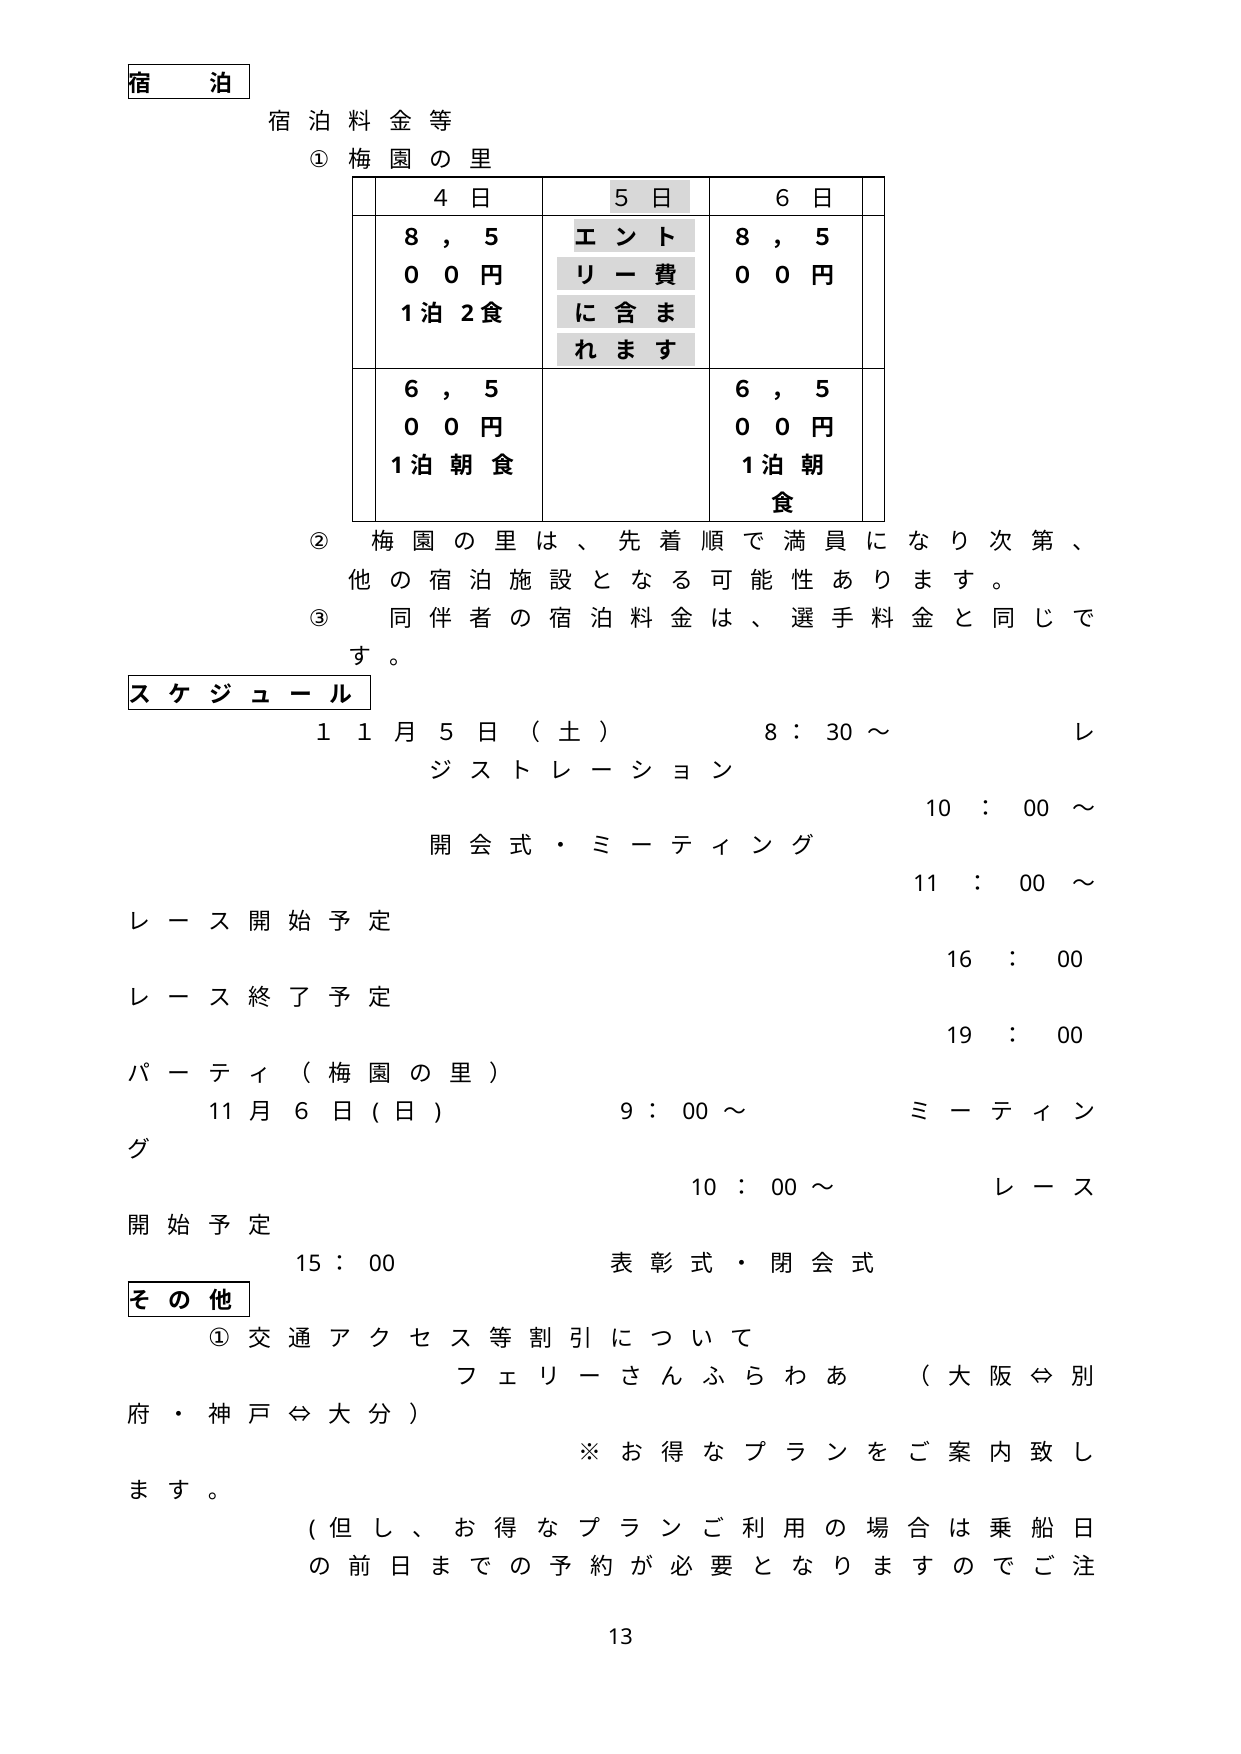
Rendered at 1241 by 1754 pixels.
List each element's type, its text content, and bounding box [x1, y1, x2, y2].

text 16：00 レース終了予定 [127, 939, 1113, 1015]
table_header ５日 [543, 178, 709, 215]
table_cell [863, 216, 884, 368]
table_header [353, 178, 375, 215]
text 宿泊料金等 [265, 101, 1113, 138]
table_cell [353, 216, 375, 368]
table_cell ８，５００円 [710, 216, 862, 368]
list 梅園の里は、先着順で満員になり次第、他の宿泊施設となる可能性あります。 [308, 522, 1113, 598]
table_header ４日 [376, 178, 542, 215]
text 10：00～ レース開始予定 [127, 1166, 1113, 1242]
table_cell ６，５００円 1泊朝食 [376, 369, 542, 521]
table_cell [863, 369, 884, 521]
text １１月５日（土） 8：30～ レジストレーション [127, 711, 1113, 787]
table_cell ８，５００円 1泊2食 [376, 216, 542, 368]
table_cell [353, 369, 375, 521]
text 19：00 パーティ（梅園の里） [127, 1015, 1113, 1091]
text 11月６日(日) 9：00～ ミーティング [127, 1091, 1113, 1166]
text 宿 泊 [127, 63, 1113, 101]
table_cell ６，５００円 1泊朝食 [710, 369, 862, 521]
table_header [863, 178, 884, 215]
table_cell エントリー費に含まれます [543, 216, 709, 368]
list 交通アクセス等割引について [208, 1318, 1113, 1356]
list 梅園の里 [308, 138, 1113, 176]
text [288, 1508, 1113, 1583]
text 11：00～ レース開始予定 [127, 863, 1113, 939]
text 10：00～ 開会式・ミーティング [127, 787, 1113, 863]
text 15：00 表彰式・閉会式 [170, 1242, 1113, 1280]
text ※お得なプランをご案内致します｡ [127, 1432, 1113, 1508]
list 同伴者の宿泊料金は、選手料金と同じです。 [308, 598, 1113, 673]
text フェリーさんふらわあ （大阪⇔別府・神戸⇔大分） [127, 1356, 1113, 1432]
text スケジュール [127, 673, 1113, 711]
text その他 [127, 1280, 1113, 1318]
table_header ６日 [710, 178, 862, 215]
table_cell [543, 369, 709, 521]
